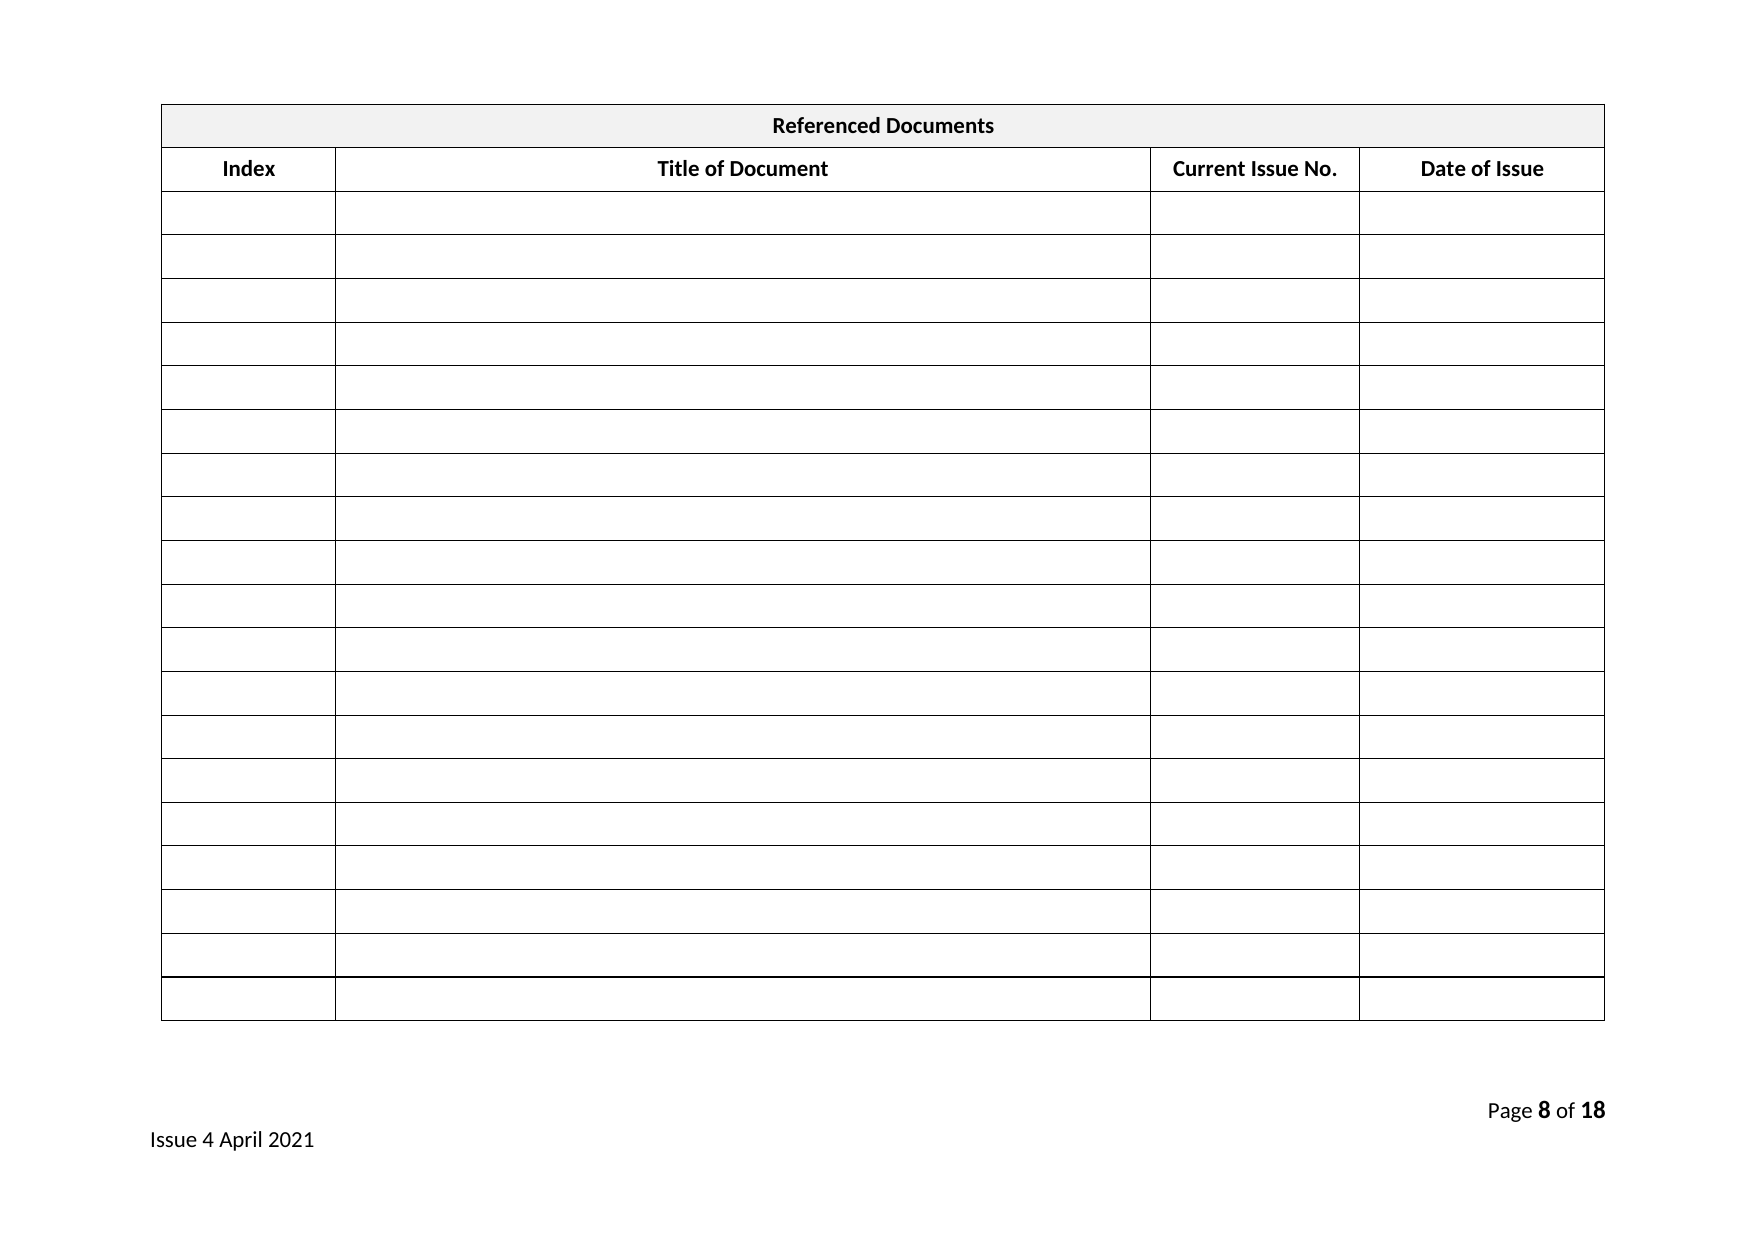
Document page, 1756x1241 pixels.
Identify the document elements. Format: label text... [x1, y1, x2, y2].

table_cell [1360, 585, 1604, 627]
table_cell [1151, 410, 1359, 453]
table_cell [162, 279, 335, 322]
table_cell [1360, 628, 1604, 671]
table_cell Current Issue No. [1151, 148, 1359, 191]
table_cell Index [162, 148, 335, 191]
table_cell [1151, 716, 1359, 758]
table_cell Date of Issue [1360, 148, 1604, 191]
table_cell [1151, 497, 1359, 540]
table_cell [336, 978, 1150, 1020]
table_cell [1360, 716, 1604, 758]
table_cell [1360, 366, 1604, 409]
table_cell [162, 934, 335, 976]
table_cell [162, 454, 335, 496]
table_cell [162, 497, 335, 540]
table_cell [1360, 410, 1604, 453]
table_cell [336, 366, 1150, 409]
table_cell [162, 323, 335, 365]
table_cell [162, 235, 335, 278]
table_cell [162, 803, 335, 845]
table_cell [162, 192, 335, 234]
table_cell [1360, 541, 1604, 583]
table_cell [336, 846, 1150, 889]
table_cell [1360, 192, 1604, 234]
table_cell [1360, 978, 1604, 1020]
table_cell [162, 628, 335, 671]
table_cell [336, 628, 1150, 671]
table_cell [162, 890, 335, 933]
table_cell [336, 192, 1150, 234]
table_cell [162, 410, 335, 453]
table_cell [336, 672, 1150, 714]
table_cell [162, 846, 335, 889]
table_cell [336, 541, 1150, 583]
table_cell [162, 585, 335, 627]
table_cell [336, 235, 1150, 278]
table_cell Title of Document [336, 148, 1150, 191]
table_cell [1151, 628, 1359, 671]
table_cell [1360, 323, 1604, 365]
table_cell [1151, 323, 1359, 365]
table_cell [1360, 759, 1604, 802]
table_cell [336, 454, 1150, 496]
table_cell [162, 366, 335, 409]
table_cell [336, 497, 1150, 540]
table_cell [1151, 585, 1359, 627]
table_cell [1151, 279, 1359, 322]
table_cell [162, 672, 335, 714]
table_cell [1151, 192, 1359, 234]
table_cell [1151, 803, 1359, 845]
table_cell [1360, 934, 1604, 976]
table_cell [1151, 366, 1359, 409]
table_cell [1151, 978, 1359, 1020]
table_cell [1360, 890, 1604, 933]
table_cell [162, 978, 335, 1020]
table_cell [336, 890, 1150, 933]
table_cell [1151, 890, 1359, 933]
table_cell [1151, 934, 1359, 976]
table_cell [336, 279, 1150, 322]
table_cell [336, 585, 1150, 627]
table_cell [336, 716, 1150, 758]
table_cell [1151, 541, 1359, 583]
table_header Referenced Documents [162, 105, 1604, 147]
table_cell [1360, 846, 1604, 889]
table_cell [1151, 672, 1359, 714]
table_cell [1151, 846, 1359, 889]
table_cell [162, 541, 335, 583]
table_cell [1151, 454, 1359, 496]
table_cell [1360, 672, 1604, 714]
table_cell [1151, 235, 1359, 278]
table_cell [336, 323, 1150, 365]
table_cell [336, 759, 1150, 802]
table_cell [1151, 759, 1359, 802]
table_cell [1360, 279, 1604, 322]
table_cell [1360, 454, 1604, 496]
table_cell [1360, 235, 1604, 278]
table_cell [162, 716, 335, 758]
table_cell [336, 934, 1150, 976]
table_cell [1360, 803, 1604, 845]
table_cell [162, 759, 335, 802]
table_cell [1360, 497, 1604, 540]
table_cell [336, 803, 1150, 845]
table_cell [336, 410, 1150, 453]
